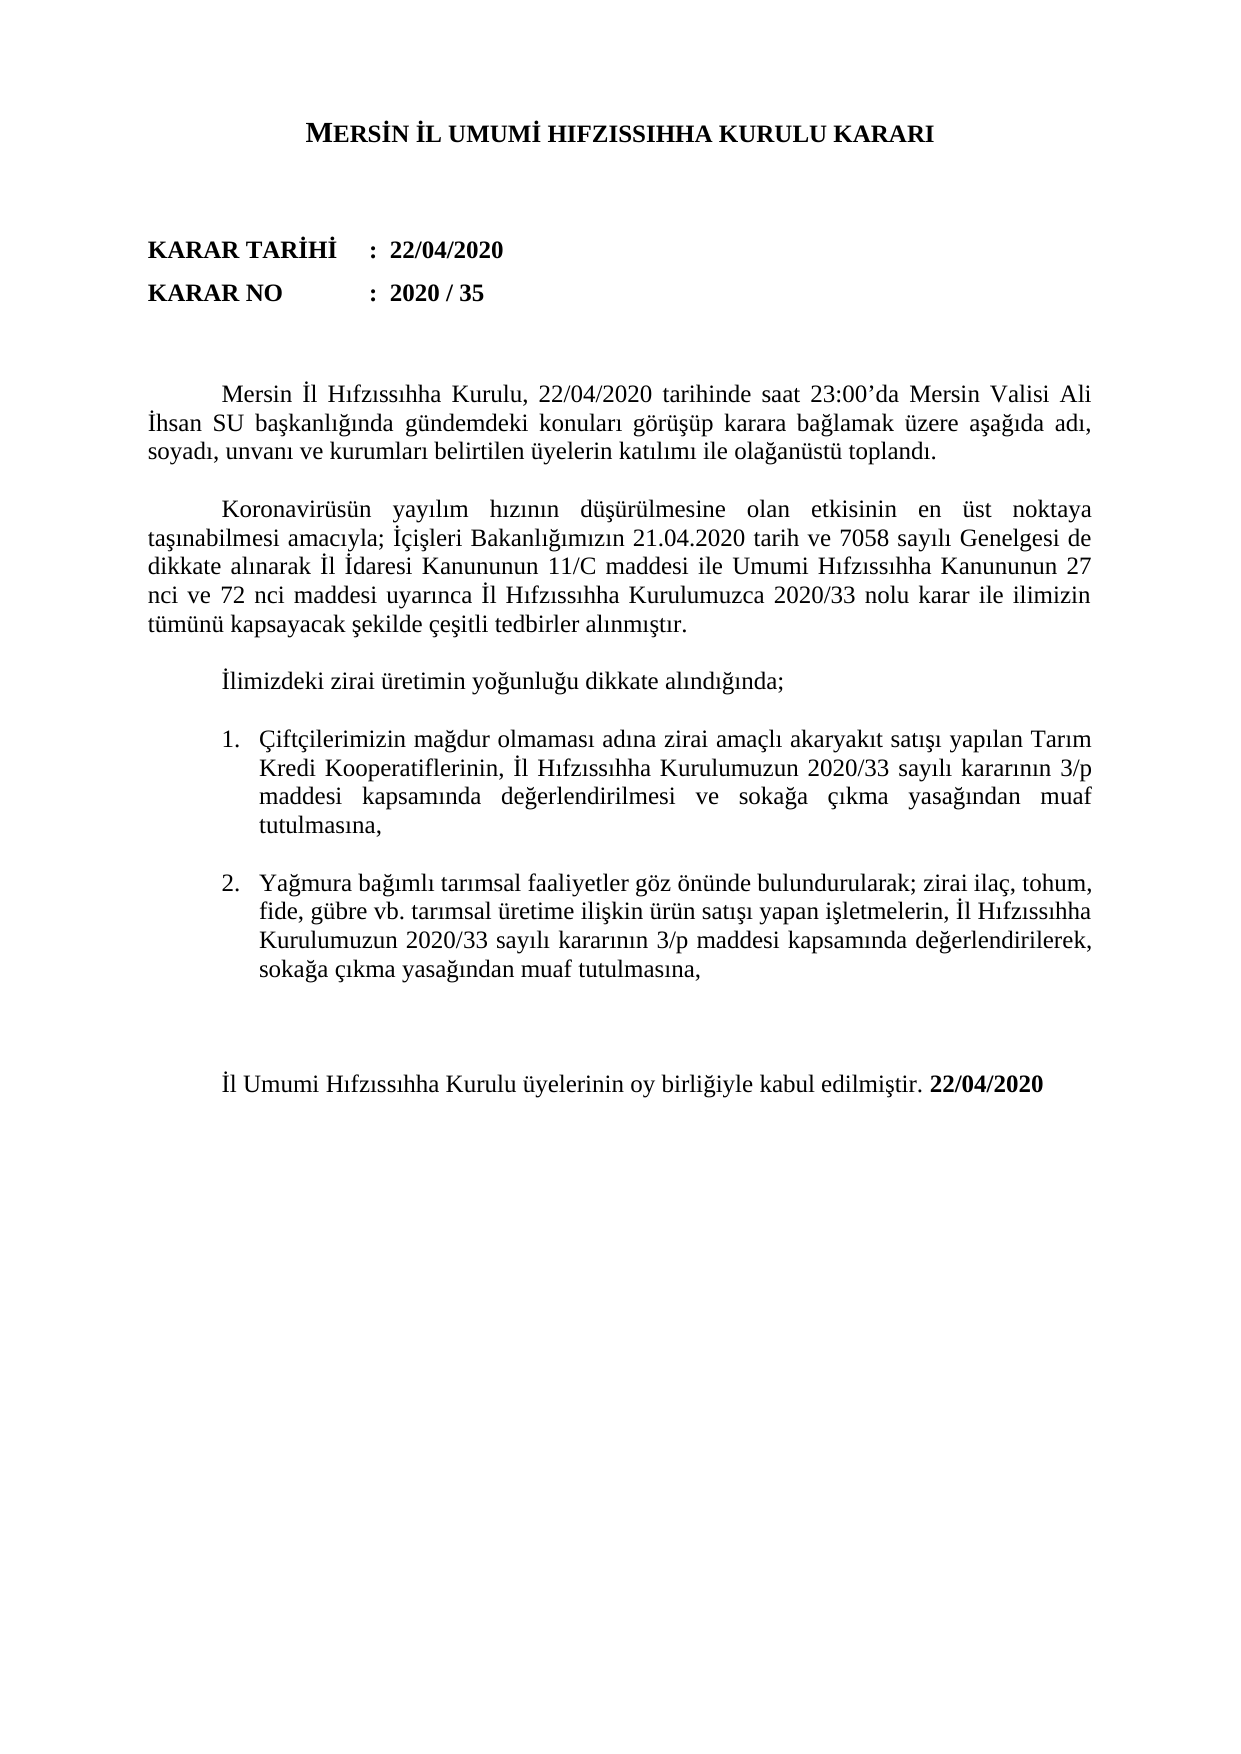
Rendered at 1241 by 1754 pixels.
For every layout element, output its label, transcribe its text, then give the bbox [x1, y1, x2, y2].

text Mersin İl Hıfzıssıhha Kurulu, 22/04/2020 tarihinde saat 23:00’da Mersin Valisi Ali İhsan SU başkanlığında gündemdeki konuları görüşüp karara bağlamak üzere aşağıda adı, soyadı, unvanı ve kurumları belirtilen üyelerin katılımı ile olağanüstü toplandı. [148, 379, 1093, 465]
text KARAR TARİHİ : 22/04/2020 [148, 235, 1093, 264]
text KARAR NO : 2020 / 35 [148, 278, 1093, 307]
list Yağmura bağımlı tarımsal faaliyetler göz önünde bulundurularak; zirai ilaç, tohum, fide, gübre vb. tarımsal üretime ilişkin ürün satışı yapan işletmelerin, İl Hıfzıssıhha Kurulumuzun 2020/33 sayılı kararının 3/p maddesi kapsamında değerlendirilerek, sokağa çıkma yasağından muaf tutulmasına, [221, 868, 1093, 983]
list Çiftçilerimizin mağdur olmaması adına zirai amaçlı akaryakıt satışı yapılan Tarım Kredi Kooperatiflerinin, İl Hıfzıssıhha Kurulumuzun 2020/33 sayılı kararının 3/p maddesi kapsamında değerlendirilmesi ve sokağa çıkma yasağından muaf tutulmasına, [221, 724, 1093, 839]
text MERSİN İL UMUMİ HIFZISSIHHA KURULU KARARI [148, 115, 1093, 149]
text İlimizdeki zirai üretimin yoğunluğu dikkate alındığında; [148, 666, 1093, 695]
text Koronavirüsün yayılım hızının düşürülmesine olan etkisinin en üst noktaya taşınabilmesi amacıyla; İçişleri Bakanlığımızın 21.04.2020 tarih ve 7058 sayılı Genelgesi de dikkate alınarak İl İdaresi Kanununun 11/C maddesi ile Umumi Hıfzıssıhha Kanununun 27 nci ve 72 nci maddesi uyarınca İl Hıfzıssıhha Kurulumuzca 2020/33 nolu karar ile ilimizin tümünü kapsayacak şekilde çeşitli tedbirler alınmıştır. [148, 494, 1093, 638]
text İl Umumi Hıfzıssıhha Kurulu üyelerinin oy birliğiyle kabul edilmiştir. 22/04/2020 [221, 1069, 1093, 1098]
